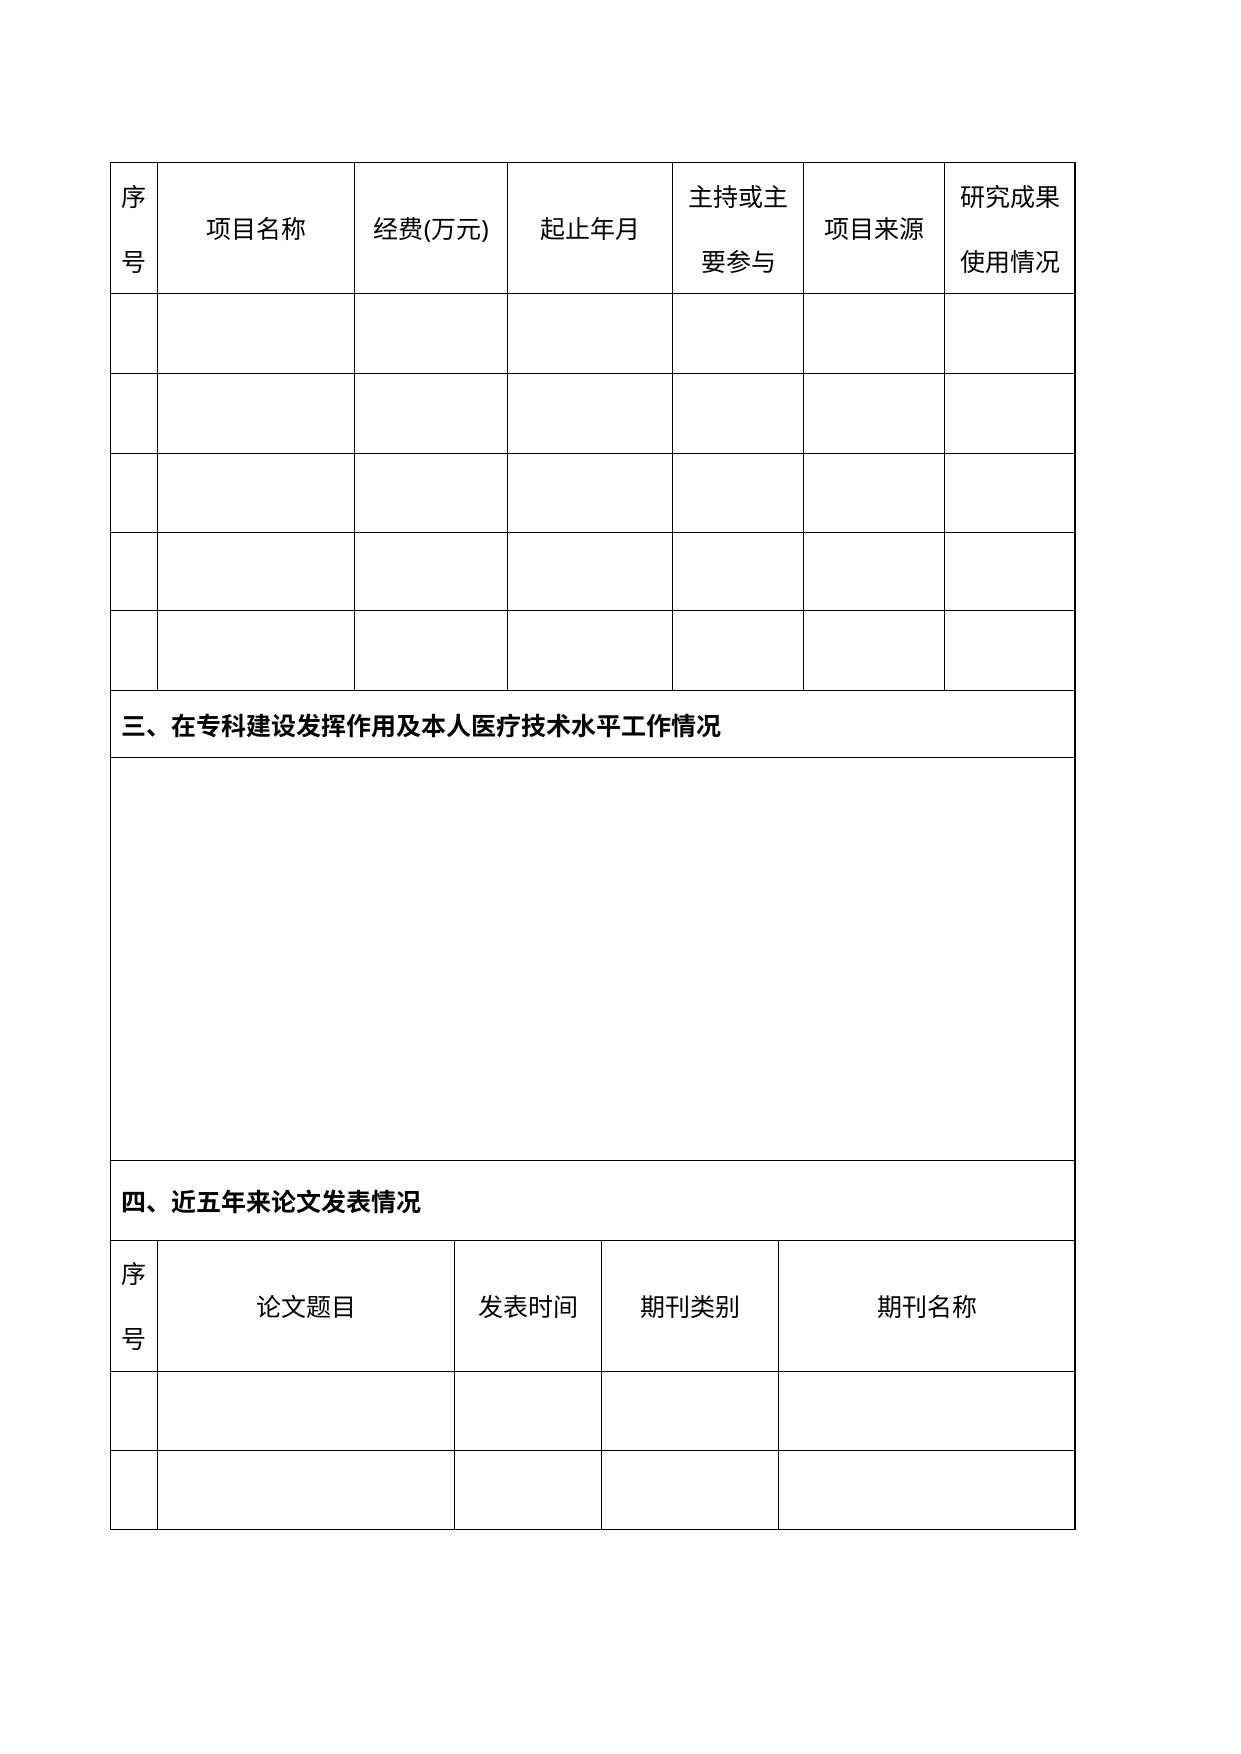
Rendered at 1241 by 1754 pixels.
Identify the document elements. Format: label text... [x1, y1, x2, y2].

table_cell [355, 294, 507, 373]
table_cell [945, 454, 1074, 532]
table_cell [158, 454, 354, 532]
table_cell [673, 294, 803, 373]
table_cell [602, 1372, 778, 1450]
table_cell [355, 374, 507, 452]
table_cell 项目来源 [804, 163, 944, 293]
table_cell [804, 294, 944, 373]
table_cell [355, 533, 507, 610]
table_cell [158, 1372, 454, 1450]
table_cell 项目名称 [158, 163, 354, 293]
table_cell 经费(万元) [355, 163, 507, 293]
table_cell 发表时间 [455, 1241, 601, 1371]
table_cell [111, 611, 157, 690]
table_cell [355, 611, 507, 690]
table_cell [158, 611, 354, 690]
table_cell 论文题目 [158, 1241, 454, 1371]
table_cell [158, 374, 354, 452]
table_cell [673, 374, 803, 452]
table_cell [673, 454, 803, 532]
table_cell 序号 [111, 1241, 157, 1371]
table_cell [158, 294, 354, 373]
table_cell [158, 1451, 454, 1529]
table_cell [111, 454, 157, 532]
table_cell [945, 533, 1074, 610]
table_cell [779, 1451, 1074, 1529]
table_cell [455, 1451, 601, 1529]
table_cell 期刊名称 [779, 1241, 1074, 1371]
table_cell [508, 374, 672, 452]
table_cell [508, 454, 672, 532]
table_cell [673, 533, 803, 610]
table_cell [945, 374, 1074, 452]
table_cell [111, 374, 157, 452]
table_cell 起止年月 [508, 163, 672, 293]
table_cell [111, 294, 157, 373]
table_cell [779, 1372, 1074, 1450]
table_cell 研究成果使用情况 [945, 163, 1074, 293]
table_cell [945, 294, 1074, 373]
table_cell [804, 454, 944, 532]
table_cell 期刊类别 [602, 1241, 778, 1371]
table_cell 四、近五年来论文发表情况 [111, 1161, 1074, 1239]
table_cell [508, 294, 672, 373]
table_cell [508, 611, 672, 690]
table_cell [111, 533, 157, 610]
table_cell [673, 611, 803, 690]
table_cell 三、在专科建设发挥作用及本人医疗技术水平工作情况 [111, 691, 1074, 757]
table_cell [804, 374, 944, 452]
table_cell [945, 611, 1074, 690]
table_cell 主持或主要参与 [673, 163, 803, 293]
table_cell [355, 454, 507, 532]
table_cell [602, 1451, 778, 1529]
table_cell 序号 [111, 163, 157, 293]
table_cell [158, 533, 354, 610]
table_cell [455, 1372, 601, 1450]
table_cell [804, 533, 944, 610]
table_cell [111, 1451, 157, 1529]
table_cell [111, 758, 1074, 1160]
table_cell [111, 1372, 157, 1450]
table_cell [508, 533, 672, 610]
table_cell [804, 611, 944, 690]
